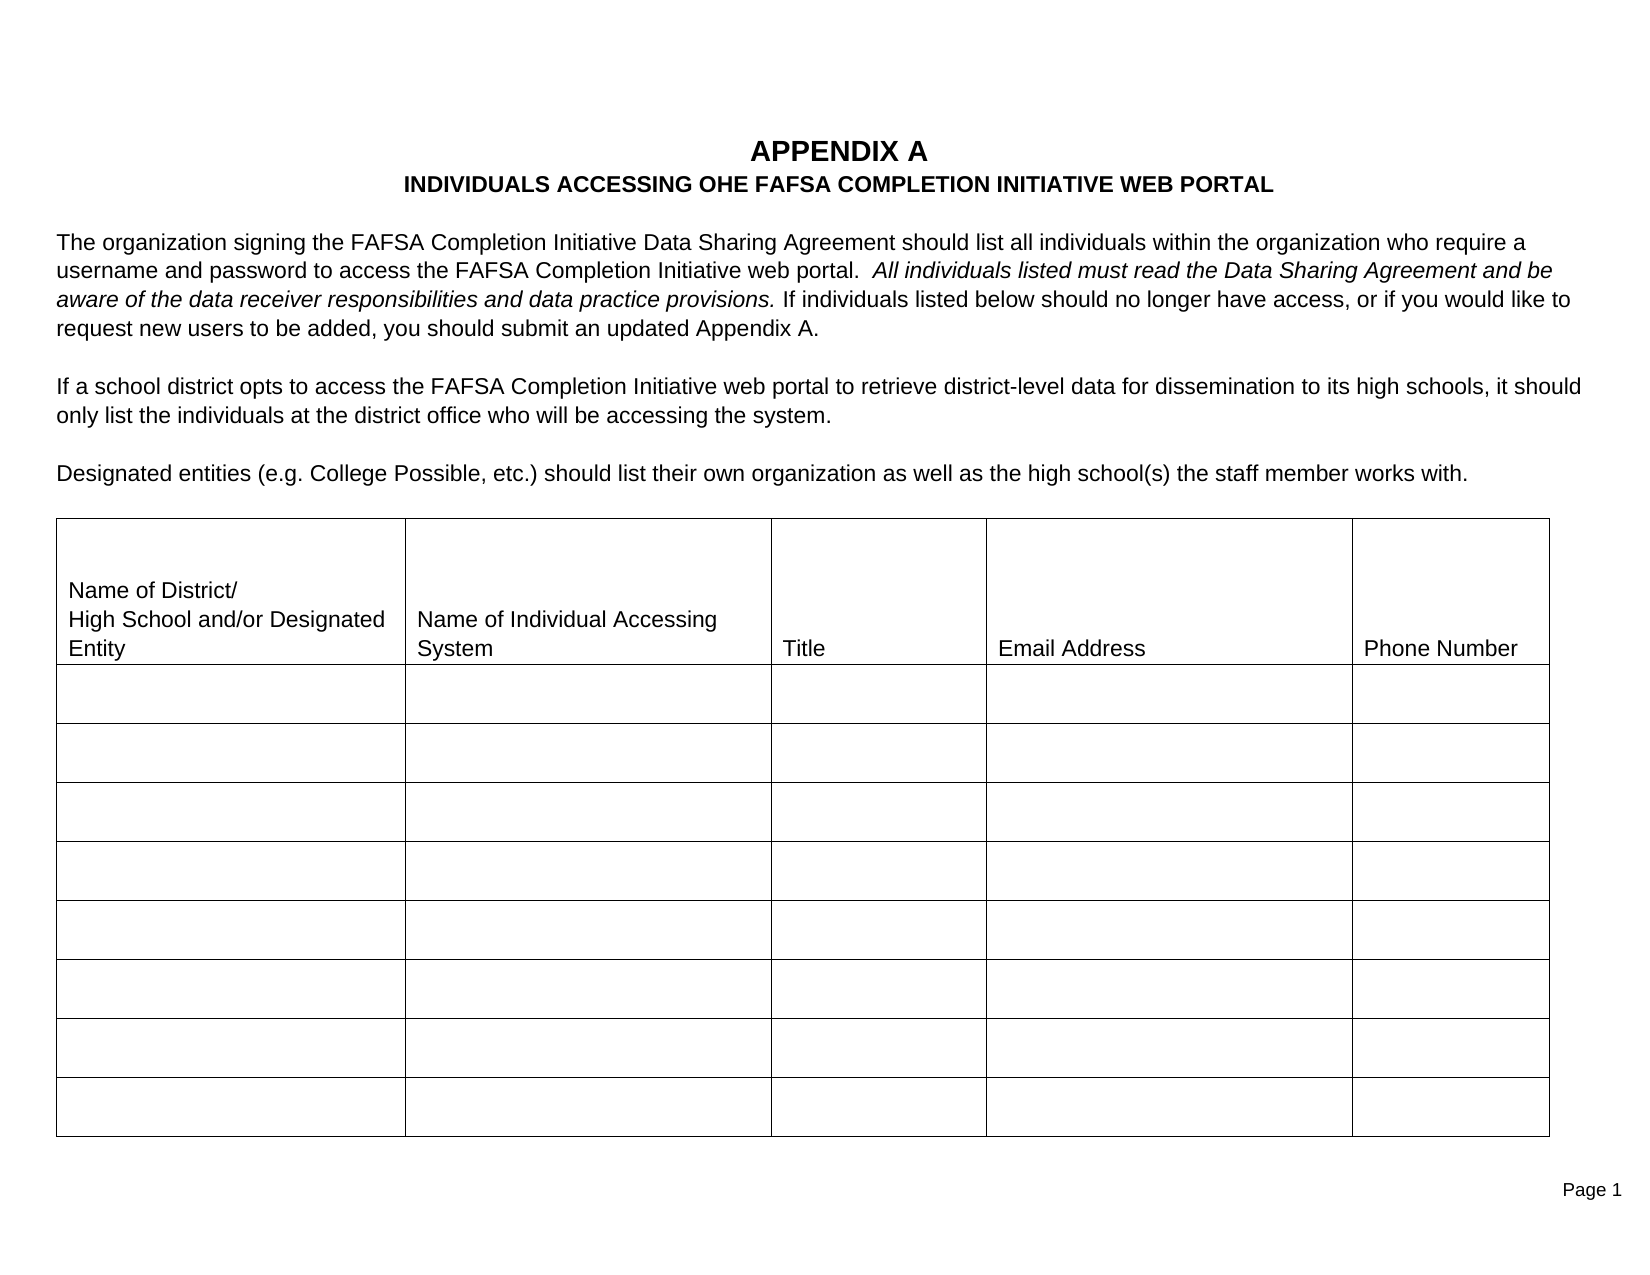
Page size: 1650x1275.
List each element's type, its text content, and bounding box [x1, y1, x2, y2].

table_cell [57, 1078, 405, 1136]
table_header Title [772, 519, 986, 664]
table_cell [1353, 665, 1549, 723]
table_cell [772, 724, 986, 782]
table_cell [987, 842, 1352, 900]
table_cell [987, 960, 1352, 1018]
table_cell [57, 783, 405, 841]
table_cell [987, 1019, 1352, 1077]
table_cell [987, 665, 1352, 723]
text If a school district opts to access the FAFSA Completion Initiative web portal to retrieve district-level data for dissemination to its high schools, it should only list the individuals at the district office who will be accessing the system. [56, 373, 1622, 429]
table_cell [57, 901, 405, 959]
table_cell [406, 783, 771, 841]
table_cell [406, 1019, 771, 1077]
table_cell [57, 724, 405, 782]
table_cell [57, 960, 405, 1018]
table_header Name of Individual Accessing System [406, 519, 771, 664]
table_header Phone Number [1353, 519, 1549, 664]
table_cell [406, 665, 771, 723]
table_cell [57, 665, 405, 723]
table_cell [987, 783, 1352, 841]
text INDIVIDUALS ACCESSING OHE FAFSA COMPLETION INITIATIVE WEB PORTAL [56, 171, 1622, 197]
table_cell [772, 842, 986, 900]
table_cell [406, 724, 771, 782]
table_cell [772, 901, 986, 959]
table_cell [987, 724, 1352, 782]
table_cell [1353, 1078, 1549, 1136]
table_cell [406, 960, 771, 1018]
table_cell [406, 842, 771, 900]
table_cell [772, 1019, 986, 1077]
table_cell [1353, 842, 1549, 900]
table_header Name of District/ High School and/or Designated Entity [57, 519, 405, 664]
table_cell [406, 1078, 771, 1136]
table_cell [987, 1078, 1352, 1136]
table_cell [1353, 960, 1549, 1018]
table_cell [1353, 901, 1549, 959]
text APPENDIX A [56, 134, 1622, 167]
table_cell [772, 665, 986, 723]
table_header Email Address [987, 519, 1352, 664]
table_cell [1353, 724, 1549, 782]
table_cell [406, 901, 771, 959]
table_cell [57, 1019, 405, 1077]
text Designated entities (e.g. College Possible, etc.) should list their own organization as well as the high school(s) the staff member works with. [56, 460, 1622, 487]
table_cell [987, 901, 1352, 959]
table_cell [772, 1078, 986, 1136]
table_cell [1353, 1019, 1549, 1077]
text The organization signing the FAFSA Completion Initiative Data Sharing Agreement should list all individuals within the organization who require a username and password to access the FAFSA Completion Initiative web portal. All individuals listed must read the Data Sharing Agreement and be aware of the data receiver responsibilities and data practice provisions. If individuals listed below should no longer have access, or if you would like to request new users to be added, you should submit an updated Appendix A. [56, 228, 1622, 342]
table_cell [1353, 783, 1549, 841]
table_cell [772, 960, 986, 1018]
table_cell [57, 842, 405, 900]
table_cell [772, 783, 986, 841]
